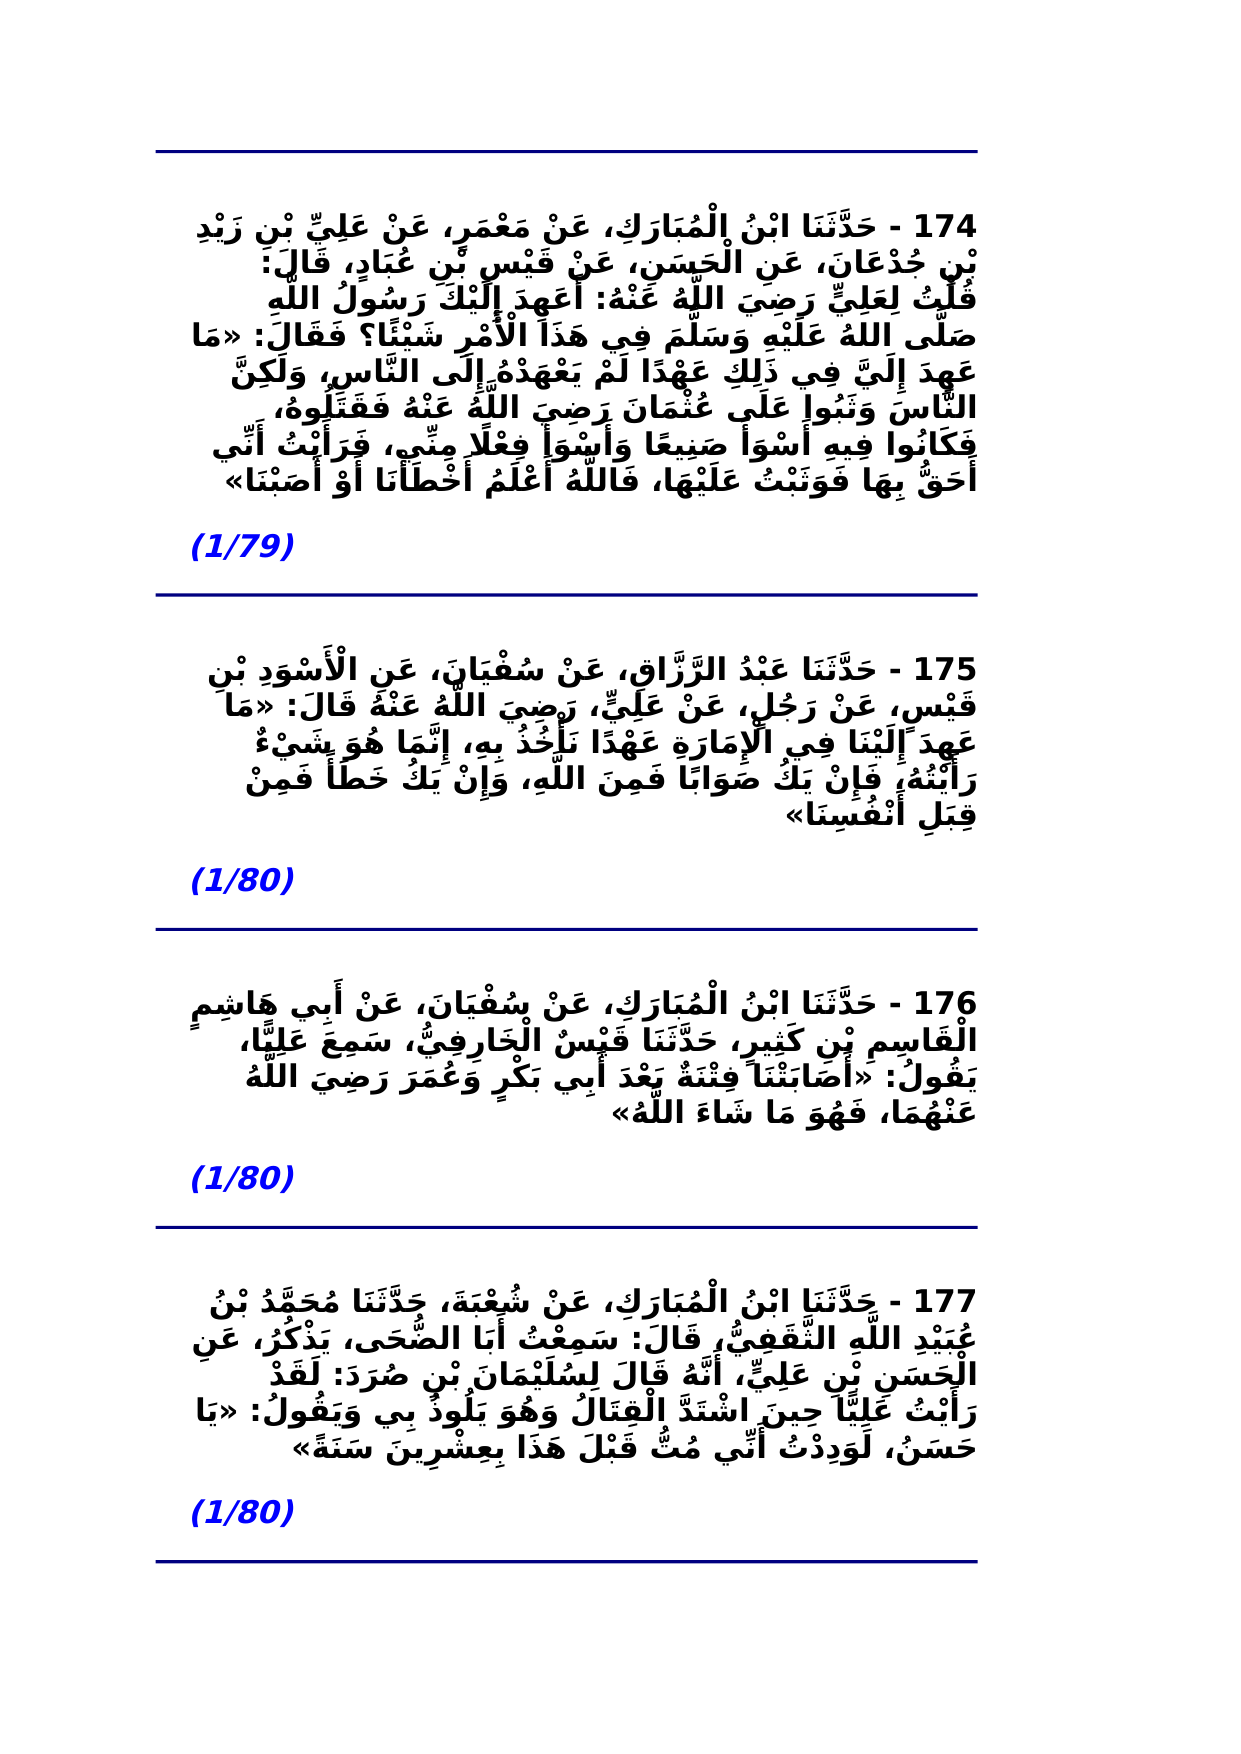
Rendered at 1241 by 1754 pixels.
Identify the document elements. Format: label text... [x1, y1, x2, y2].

text (1/80) [187, 1160, 978, 1197]
text (1/79) [187, 528, 978, 564]
text 176 - حَدَّثَنَا ابْنُ الْمُبَارَكِ، عَنْ سُفْيَانَ، عَنْ أَبِي هَاشِمٍ الْقَاسِمِ بْنِ كَثِيرٍ، حَدَّثَنَا قَيْسٌ الْخَارِفِيُّ، سَمِعَ عَلِيًّا، يَقُولُ: «أَصَابَتْنَا فِتْنَةٌ بَعْدَ أَبِي بَكْرٍ وَعُمَرَ رَضِيَ اللَّهُ عَنْهُمَا، فَهُوَ مَا شَاءَ اللَّهُ» [187, 986, 978, 1131]
text 174 - حَدَّثَنَا ابْنُ الْمُبَارَكِ، عَنْ مَعْمَرٍ، عَنْ عَلِيِّ بْنِ زَيْدِ بْنِ جُدْعَانَ، عَنِ الْحَسَنِ، عَنْ قَيْسِ بْنِ عُبَادٍ، قَالَ: قُلْتُ لِعَلِيٍّ رَضِيَ اللَّهُ عَنْهُ: أَعَهِدَ إِلَيْكَ رَسُولُ اللَّهِ صَلَّى اللهُ عَلَيْهِ وَسَلَّمَ فِي هَذَا الْأَمْرِ شَيْئًا؟ فَقَالَ: «مَا عَهِدَ إِلَيَّ فِي ذَلِكِ عَهْدًا لَمْ يَعْهَدْهُ إِلَى النَّاسِ، وَلَكِنَّ النَّاسَ وَثَبُوا عَلَى عُثْمَانَ رَضِيَ اللَّهُ عَنْهُ فَقَتَلُوهُ، فَكَانُوا فِيهِ أَسْوَأَ صَنِيعًا وَأَسْوَأَ فِعْلًا مِنِّي، فَرَأَيْتُ أَنِّي أَحَقُّ بِهَا فَوَثَبْتُ عَلَيْهَا، فَاللَّهُ أَعْلَمُ أَخْطَأْنَا أَوْ أَصَبْنَا» [187, 208, 978, 499]
text (1/80) [187, 1495, 978, 1531]
text 175 - حَدَّثَنَا عَبْدُ الرَّزَّاقِ، عَنْ سُفْيَانَ، عَنِ الْأَسْوَدِ بْنِ قَيْسٍ، عَنْ رَجُلٍ، عَنْ عَلِيٍّ، رَضِيَ اللَّهُ عَنْهُ قَالَ: «مَا عَهِدَ إِلَيْنَا فِي الْإِمَارَةِ عَهْدًا نَأْخُذُ بِهِ، إِنَّمَا هُوَ شَيْءٌ رَأَيْتُهُ، فَإِنْ يَكُ صَوَابًا فَمِنَ اللَّهِ، وَإِنْ يَكُ خَطَأً فَمِنْ قِبَلِ أَنْفُسِنَا» [187, 651, 978, 833]
text 177 - حَدَّثَنَا ابْنُ الْمُبَارَكِ، عَنْ شُعْبَةَ، حَدَّثَنَا مُحَمَّدُ بْنُ عُبَيْدِ اللَّهِ الثَّقَفِيُّ، قَالَ: سَمِعْتُ أَبَا الضُّحَى، يَذْكُرُ، عَنِ الْحَسَنِ بْنِ عَلِيٍّ، أَنَّهُ قَالَ لِسُلَيْمَانَ بْنِ صُرَدَ: لَقَدْ رَأَيْتُ عَلِيًّا حِينَ اشْتَدَّ الْقِتَالُ وَهُوَ يَلُوذُ بِي وَيَقُولُ: «يَا حَسَنُ، لَوَدِدْتُ أَنِّي مُتُّ قَبْلَ هَذَا بِعِشْرِينَ سَنَةً» [187, 1284, 978, 1466]
text (1/80) [187, 862, 978, 899]
